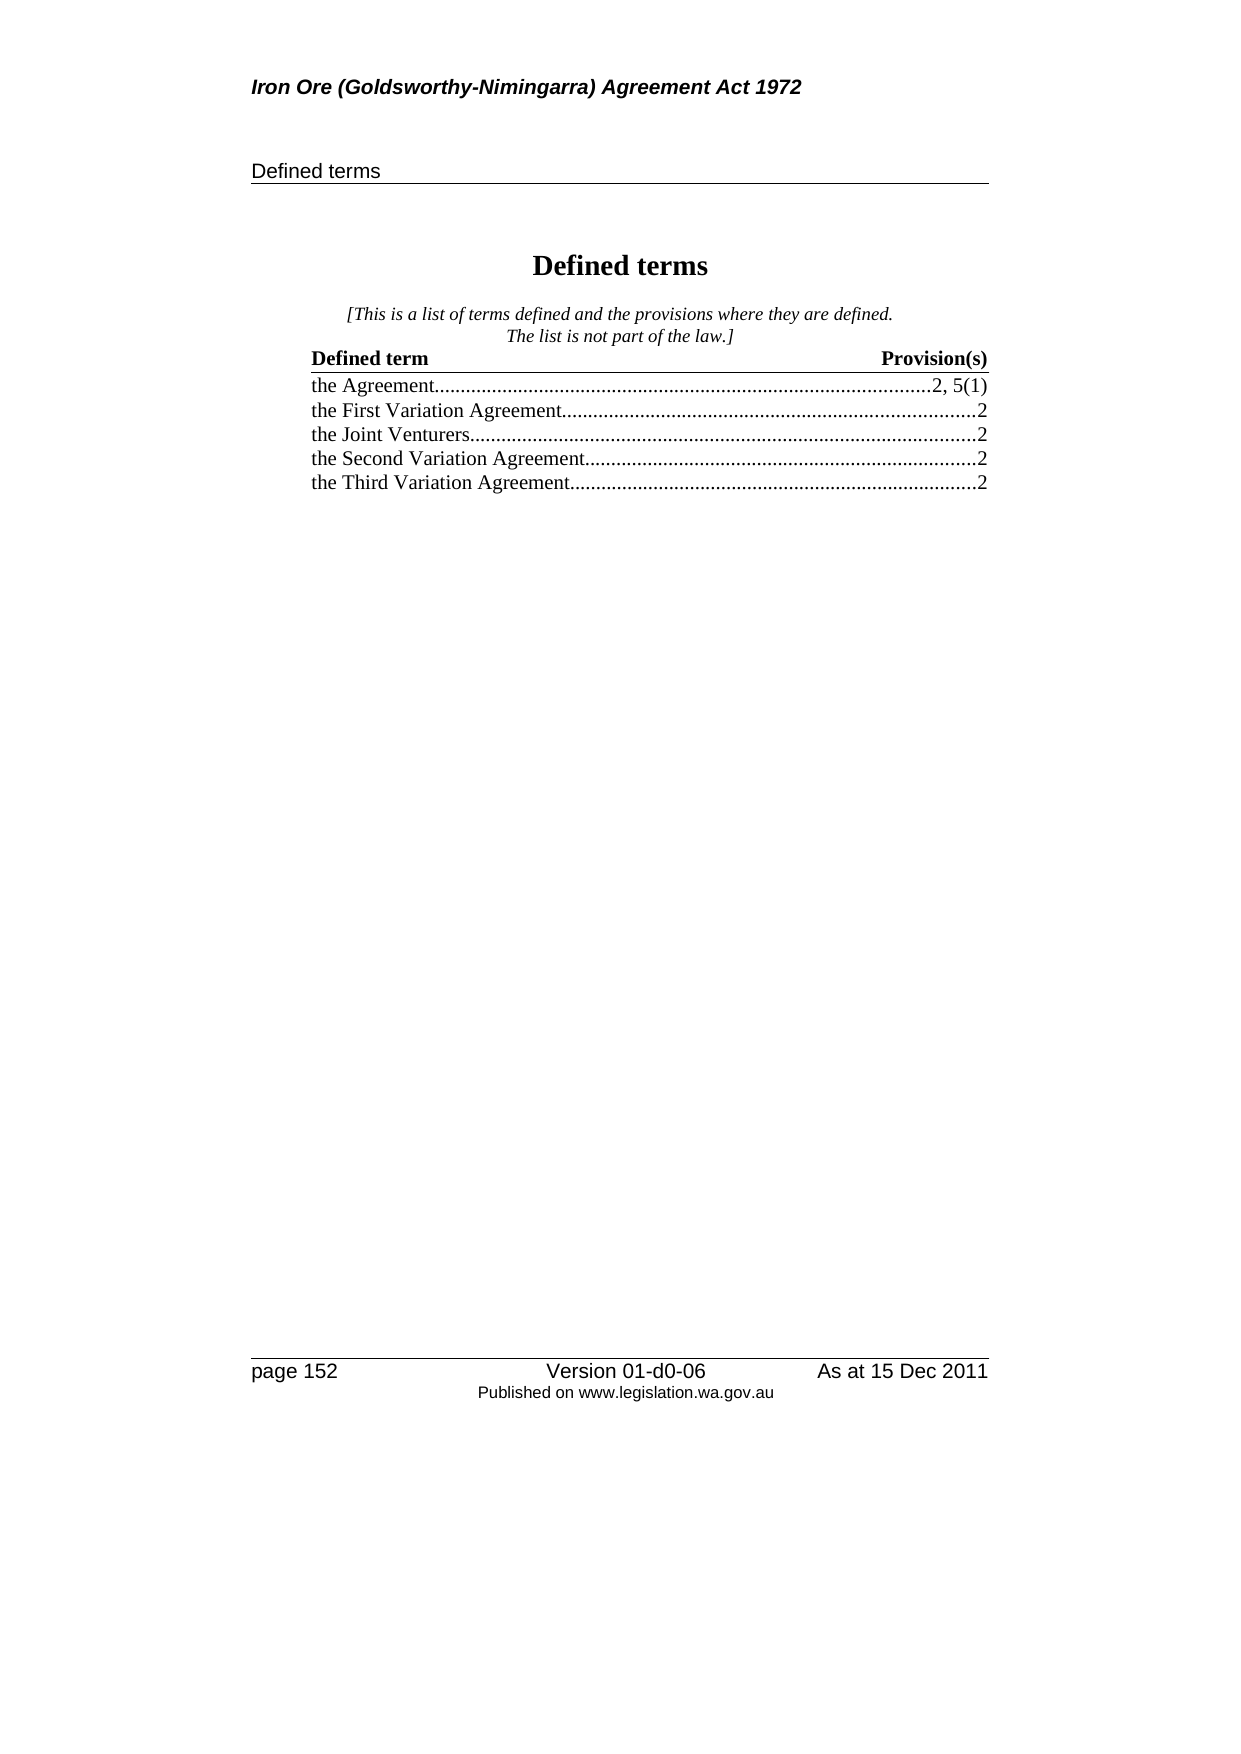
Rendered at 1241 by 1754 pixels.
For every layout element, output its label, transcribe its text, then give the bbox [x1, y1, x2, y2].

text the First Variation Agreement 2 [311, 397, 929, 422]
subtitle Defined terms [251, 248, 989, 282]
text [This is a list of terms defined and the provisions where they are defined. The list is not part of the law.] [339, 303, 901, 346]
text Defined term Provision(s) [311, 346, 989, 372]
text the Second Variation Agreement 2 [311, 446, 929, 470]
text the Joint Venturers 2 [311, 422, 929, 446]
text the Third Variation Agreement 2 [311, 470, 929, 494]
text the Agreement 2, 5(1) [311, 373, 929, 397]
